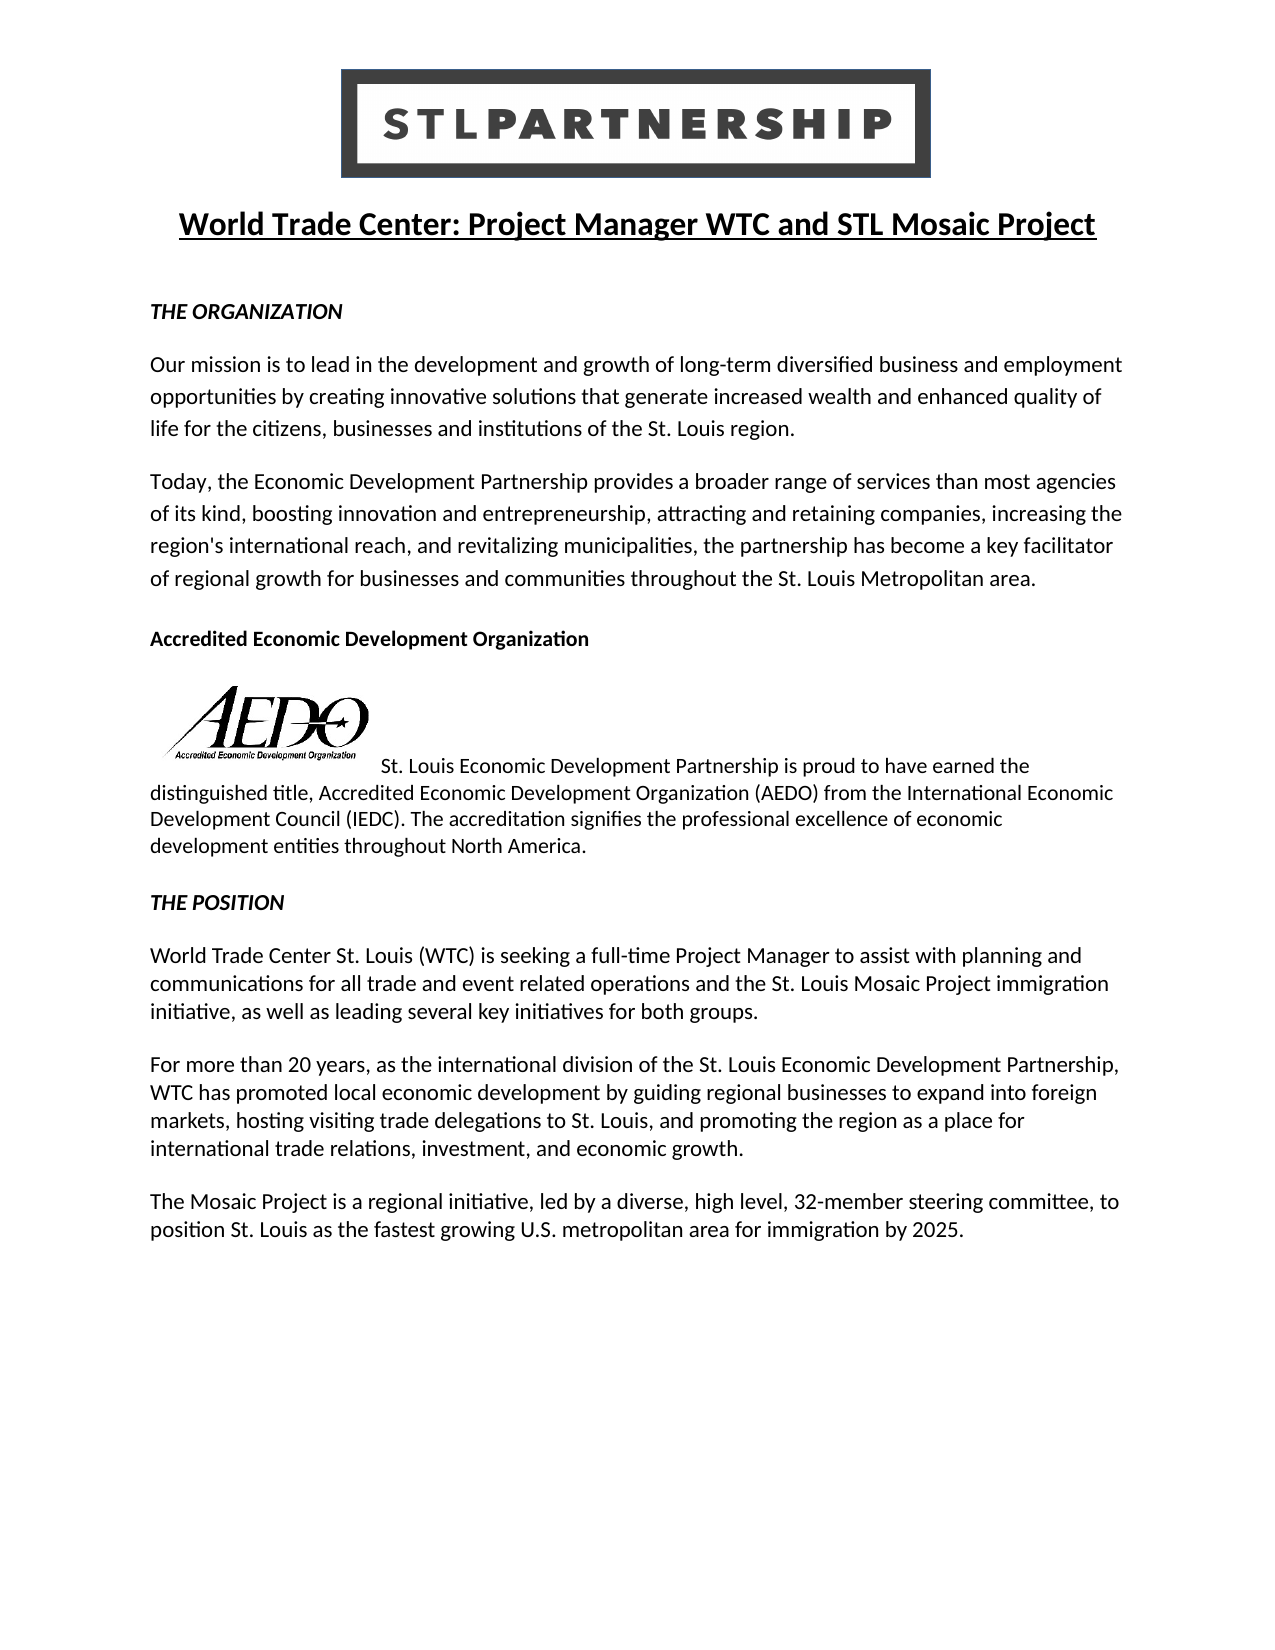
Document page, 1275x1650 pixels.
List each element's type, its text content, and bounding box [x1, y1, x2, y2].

subtitle For more than 20 years, as the international division of the St. Louis Economic Development Partnership, WTC has promoted local economic development by guiding regional businesses to expand into foreign markets, hosting visiting trade delegations to St. Louis, and promoting the region as a place for international trade relations, investment, and economic growth. [150, 1050, 1125, 1162]
text Today, the Economic Development Partnership provides a broader range of services than most agencies of its kind, boosting innovation and entrepreneurship, attracting and retaining companies, increasing the region's international reach, and revitalizing municipalities, the partnership has become a key facilitator of regional growth for businesses and communities throughout the St. Louis Metropolitan area. [150, 467, 1125, 592]
text World Trade Center: Project Manager WTC and STL Mosaic Project [150, 203, 1125, 244]
subtitle World Trade Center St. Louis (WTC) is seeking a full-time Project Manager to assist with planning and communications for all trade and event related operations and the St. Louis Mosaic Project immigration initiative, as well as leading several key initiatives for both groups. [150, 941, 1125, 1025]
text THE ORGANIZATION [150, 297, 1125, 325]
text Accredited Economic Development Organization St. Louis Economic Development Partnership is proud to have earned the distinguished title, Accredited Economic Development Organization (AEDO) from the International Economic Development Council (IEDC). The accreditation signifies the professional excellence of economic development entities throughout North America. [150, 625, 1125, 859]
text Our mission is to lead in the development and growth of long-term diversified business and employment opportunities by creating innovative solutions that generate increased wealth and enhanced quality of life for the citizens, businesses and institutions of the St. Louis region. [150, 350, 1125, 442]
text THE POSITION [150, 888, 1125, 916]
picture [150, 678, 381, 774]
subtitle The Mosaic Project is a regional initiative, led by a diverse, high level, 32-member steering committee, to position St. Louis as the fastest growing U.S. metropolitan area for immigration by 2025. [150, 1187, 1125, 1243]
